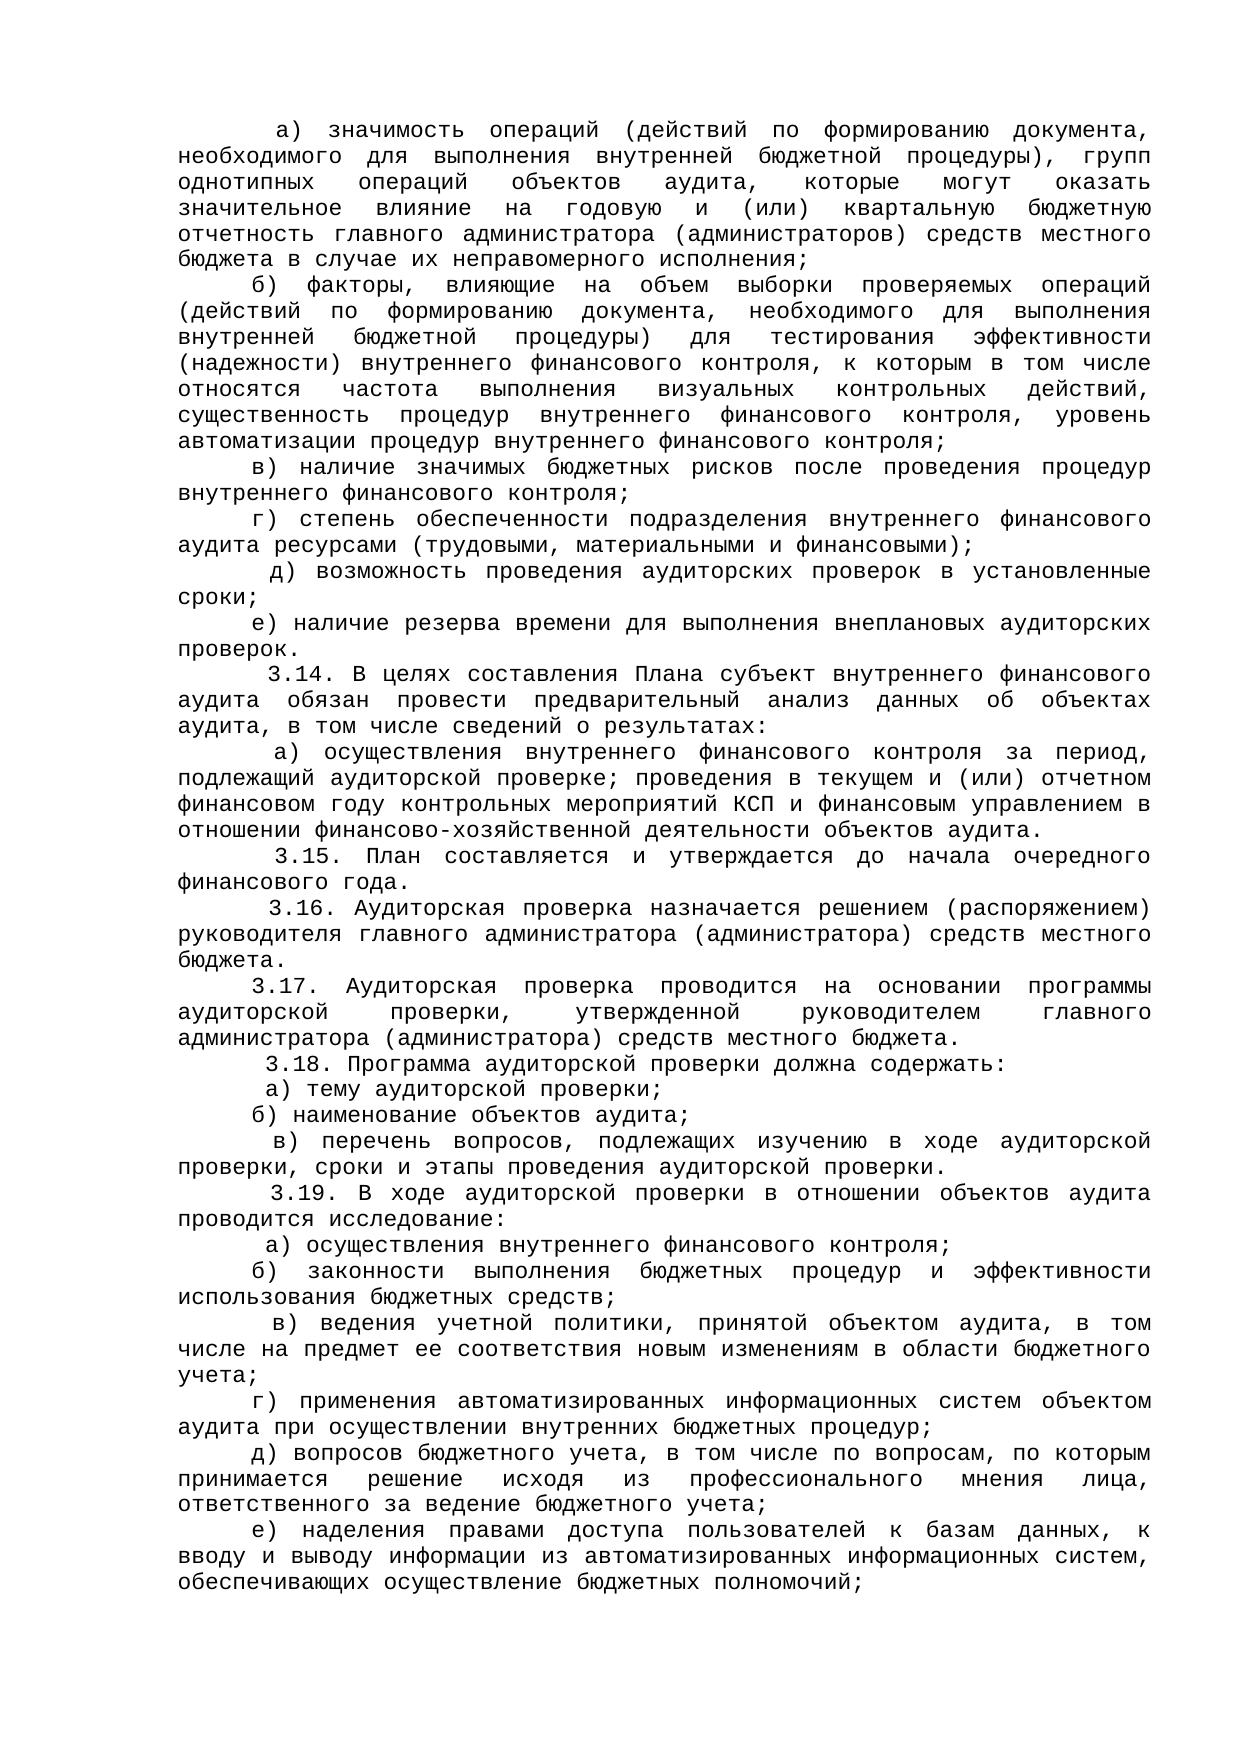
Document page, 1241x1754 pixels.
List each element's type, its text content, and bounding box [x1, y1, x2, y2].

text г) степень обеспеченности подразделения внутреннего финансового аудита ресурсами (трудовыми, материальными и финансовыми); [177, 507, 1152, 559]
text в) ведения учетной политики, принятой объектом аудита, в том числе на предмет ее соответствия новым изменениям в области бюджетного учета; [177, 1311, 1152, 1389]
text 3.14. В целях составления Плана субъект внутреннего финансового аудита обязан провести предварительный анализ данных об объектах аудита, в том числе сведений о результатах: [177, 663, 1152, 741]
text в) наличие значимых бюджетных рисков после проведения процедур внутреннего финансового контроля; [177, 455, 1152, 507]
text б) законности выполнения бюджетных процедур и эффективности использования бюджетных средств; [177, 1259, 1152, 1311]
text а) осуществления внутреннего финансового контроля за период, подлежащий аудиторской проверке; проведения в текущем и (или) отчетном финансовом году контрольных мероприятий КСП и финансовым управлением в отношении финансово-хозяйственной деятельности объектов аудита. [177, 741, 1152, 844]
text а) тему аудиторской проверки; [177, 1078, 1152, 1104]
text 3.18. Программа аудиторской проверки должна содержать: [177, 1052, 1152, 1078]
text д) возможность проведения аудиторских проверок в установленные сроки; [177, 559, 1152, 611]
text д) вопросов бюджетного учета, в том числе по вопросам, по которым принимается решение исходя из профессионального мнения лица, ответственного за ведение бюджетного учета; [177, 1441, 1152, 1519]
text 3.15. План составляется и утверждается до начала очередного финансового года. [177, 844, 1152, 896]
text б) наименование объектов аудита; [177, 1104, 1152, 1130]
text 3.16. Аудиторская проверка назначается решением (распоряжением) руководителя главного администратора (администратора) средств местного бюджета. [177, 896, 1152, 974]
text в) перечень вопросов, подлежащих изучению в ходе аудиторской проверки, сроки и этапы проведения аудиторской проверки. [177, 1130, 1152, 1182]
text а) значимость операций (действий по формированию документа, необходимого для выполнения внутренней бюджетной процедуры), групп однотипных операций объектов аудита, которые могут оказать значительное влияние на годовую и (или) квартальную бюджетную отчетность главного администратора (администраторов) средств местного бюджета в случае их неправомерного исполнения; [177, 118, 1152, 274]
text е) наличие резерва времени для выполнения внеплановых аудиторских проверок. [177, 611, 1152, 663]
text б) факторы, влияющие на объем выборки проверяемых операций (действий по формированию документа, необходимого для выполнения внутренней бюджетной процедуры) для тестирования эффективности (надежности) внутреннего финансового контроля, к которым в том числе относятся частота выполнения визуальных контрольных действий, существенность процедур внутреннего финансового контроля, уровень автоматизации процедур внутреннего финансового контроля; [177, 274, 1152, 455]
text г) применения автоматизированных информационных систем объектом аудита при осуществлении внутренних бюджетных процедур; [177, 1389, 1152, 1441]
text 3.19. В ходе аудиторской проверки в отношении объектов аудита проводится исследование: [177, 1182, 1152, 1233]
text 3.17. Аудиторская проверка проводится на основании программы аудиторской проверки, утвержденной руководителем главного администратора (администратора) средств местного бюджета. [177, 974, 1152, 1052]
text е) наделения правами доступа пользователей к базам данных, к вводу и выводу информации из автоматизированных информационных систем, обеспечивающих осуществление бюджетных полномочий; [177, 1519, 1152, 1597]
text а) осуществления внутреннего финансового контроля; [177, 1233, 1152, 1259]
